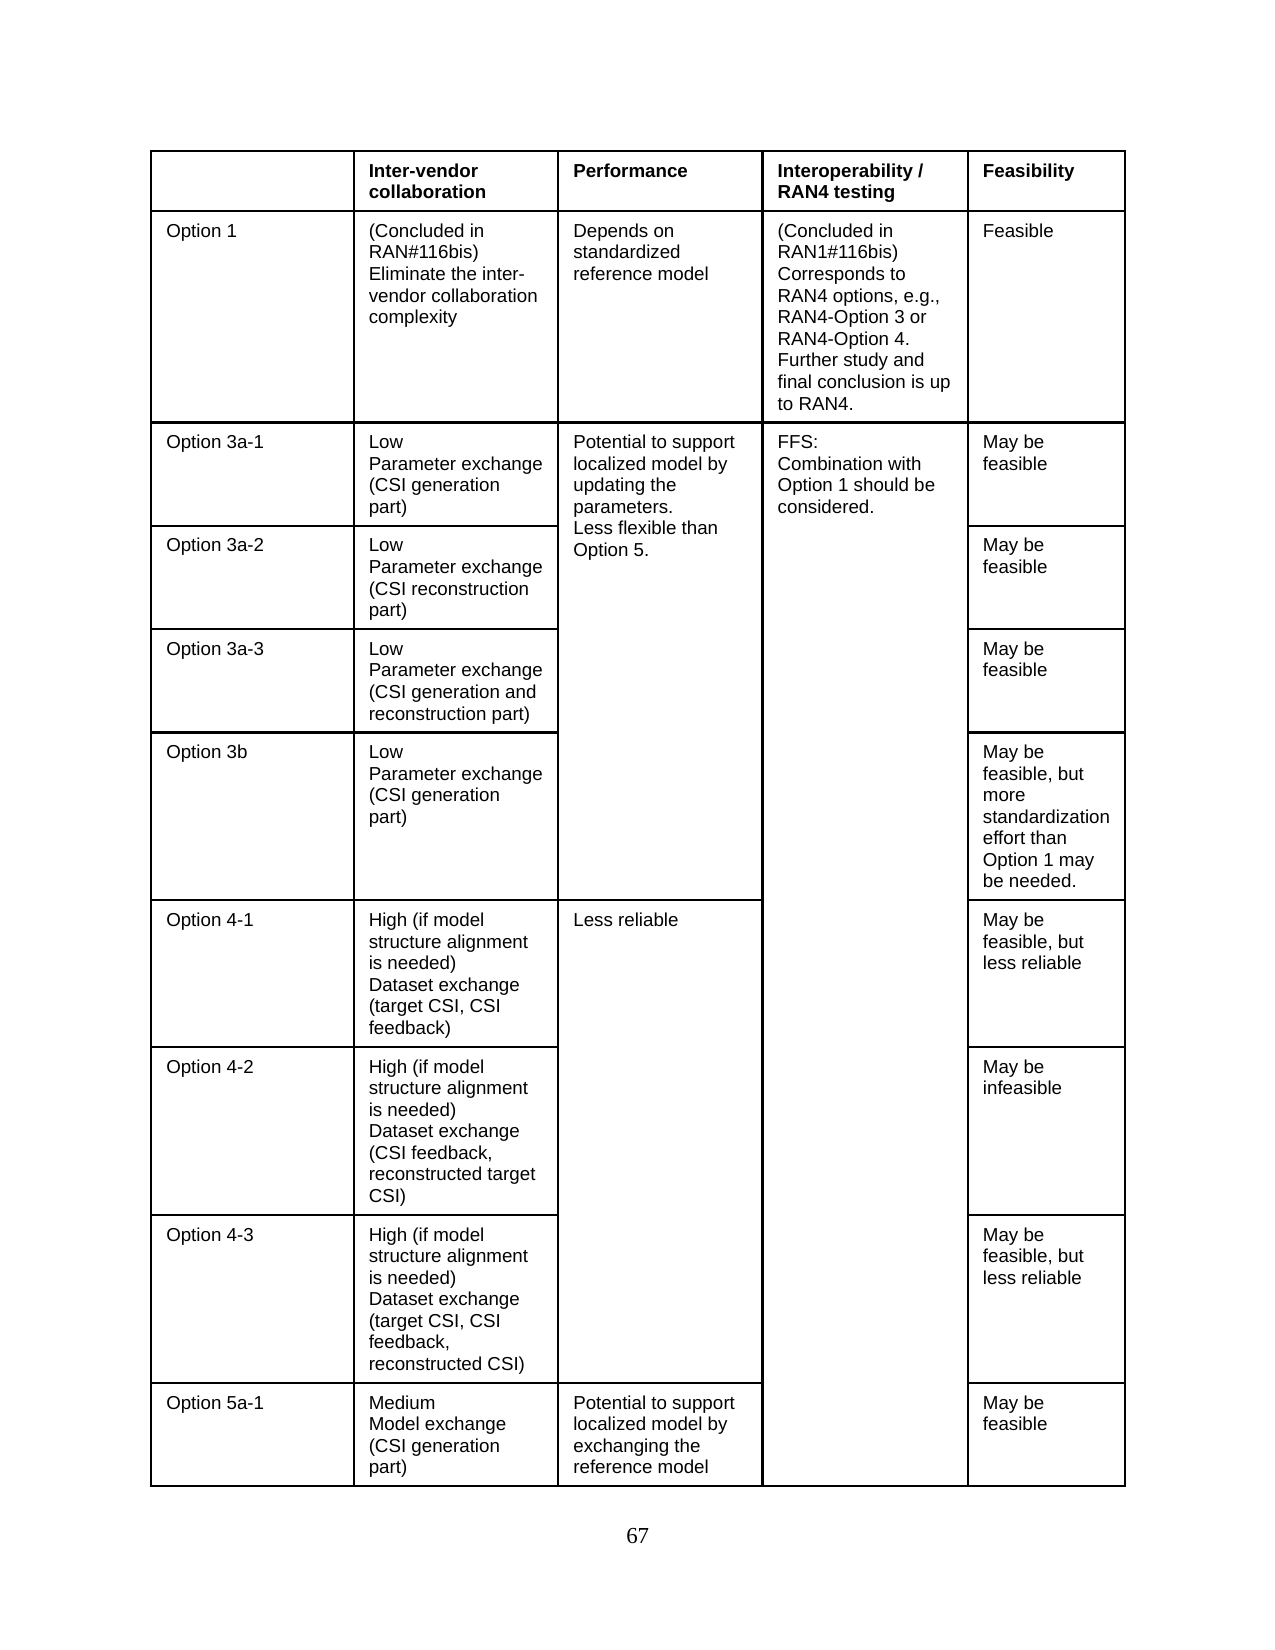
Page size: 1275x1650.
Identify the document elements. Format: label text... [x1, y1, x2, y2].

table_cell Depends on standardized reference model [559, 212, 761, 421]
table_cell [969, 1384, 1124, 1485]
table_cell Option 3b [152, 734, 353, 899]
table_cell May be feasible [969, 630, 1124, 731]
table_cell Low Parameter exchange (CSI generation part) [355, 734, 557, 899]
table_cell Low Parameter exchange (CSI generation and reconstruction part) [355, 630, 557, 731]
table_cell Option 1 [152, 212, 353, 421]
table_cell Option 5a-1 [152, 1384, 353, 1485]
table_cell Option 4-3 [152, 1216, 353, 1382]
table_cell Low Parameter exchange (CSI generation part) [355, 424, 557, 525]
table_cell High (if model structure alignment is needed) Dataset exchange (CSI feedback, reconstructed target CSI) [355, 1048, 557, 1214]
table_cell [559, 1384, 761, 1485]
table_header Performance [559, 152, 761, 210]
table_cell May be feasible, but more standardization effort than Option 1 may be needed. [969, 734, 1124, 899]
table_cell Potential to support localized model by updating the parameters. Less flexible than Option 5. [559, 424, 761, 899]
table_header Inter-vendor collaboration [355, 152, 557, 210]
table_cell May be feasible, but less reliable [969, 1216, 1124, 1382]
table_cell (Concluded in RAN#116bis) Eliminate the inter-vendor collaboration complexity [355, 212, 557, 421]
table_cell Option 4-2 [152, 1048, 353, 1214]
table_cell May be feasible [969, 424, 1124, 525]
table_cell May be feasible, but less reliable [969, 901, 1124, 1046]
table_cell Low Parameter exchange (CSI reconstruction part) [355, 527, 557, 628]
table_cell Option 3a-3 [152, 630, 353, 731]
table_cell Option 3a-1 [152, 424, 353, 525]
table_cell Feasible [969, 212, 1124, 421]
table_cell Less reliable [559, 901, 761, 1382]
table_cell (Concluded in RAN1#116bis) Corresponds to RAN4 options, e.g., RAN4-Option 3 or RAN4-Option 4. Further study and final conclusion is up to RAN4. [764, 212, 967, 421]
table_cell [355, 1384, 557, 1485]
table_header Interoperability / RAN4 testing [764, 152, 967, 210]
table_cell Option 3a-2 [152, 527, 353, 628]
table_cell High (if model structure alignment is needed) Dataset exchange (target CSI, CSI feedback) [355, 901, 557, 1046]
table_cell Option 4-1 [152, 901, 353, 1046]
table_cell High (if model structure alignment is needed) Dataset exchange (target CSI, CSI feedback, reconstructed CSI) [355, 1216, 557, 1382]
table_cell FFS: Combination with Option 1 should be considered. [764, 424, 967, 1485]
table_cell May be infeasible [969, 1048, 1124, 1214]
table_cell May be feasible [969, 527, 1124, 628]
table_header [152, 152, 353, 210]
table_header Feasibility [969, 152, 1124, 210]
